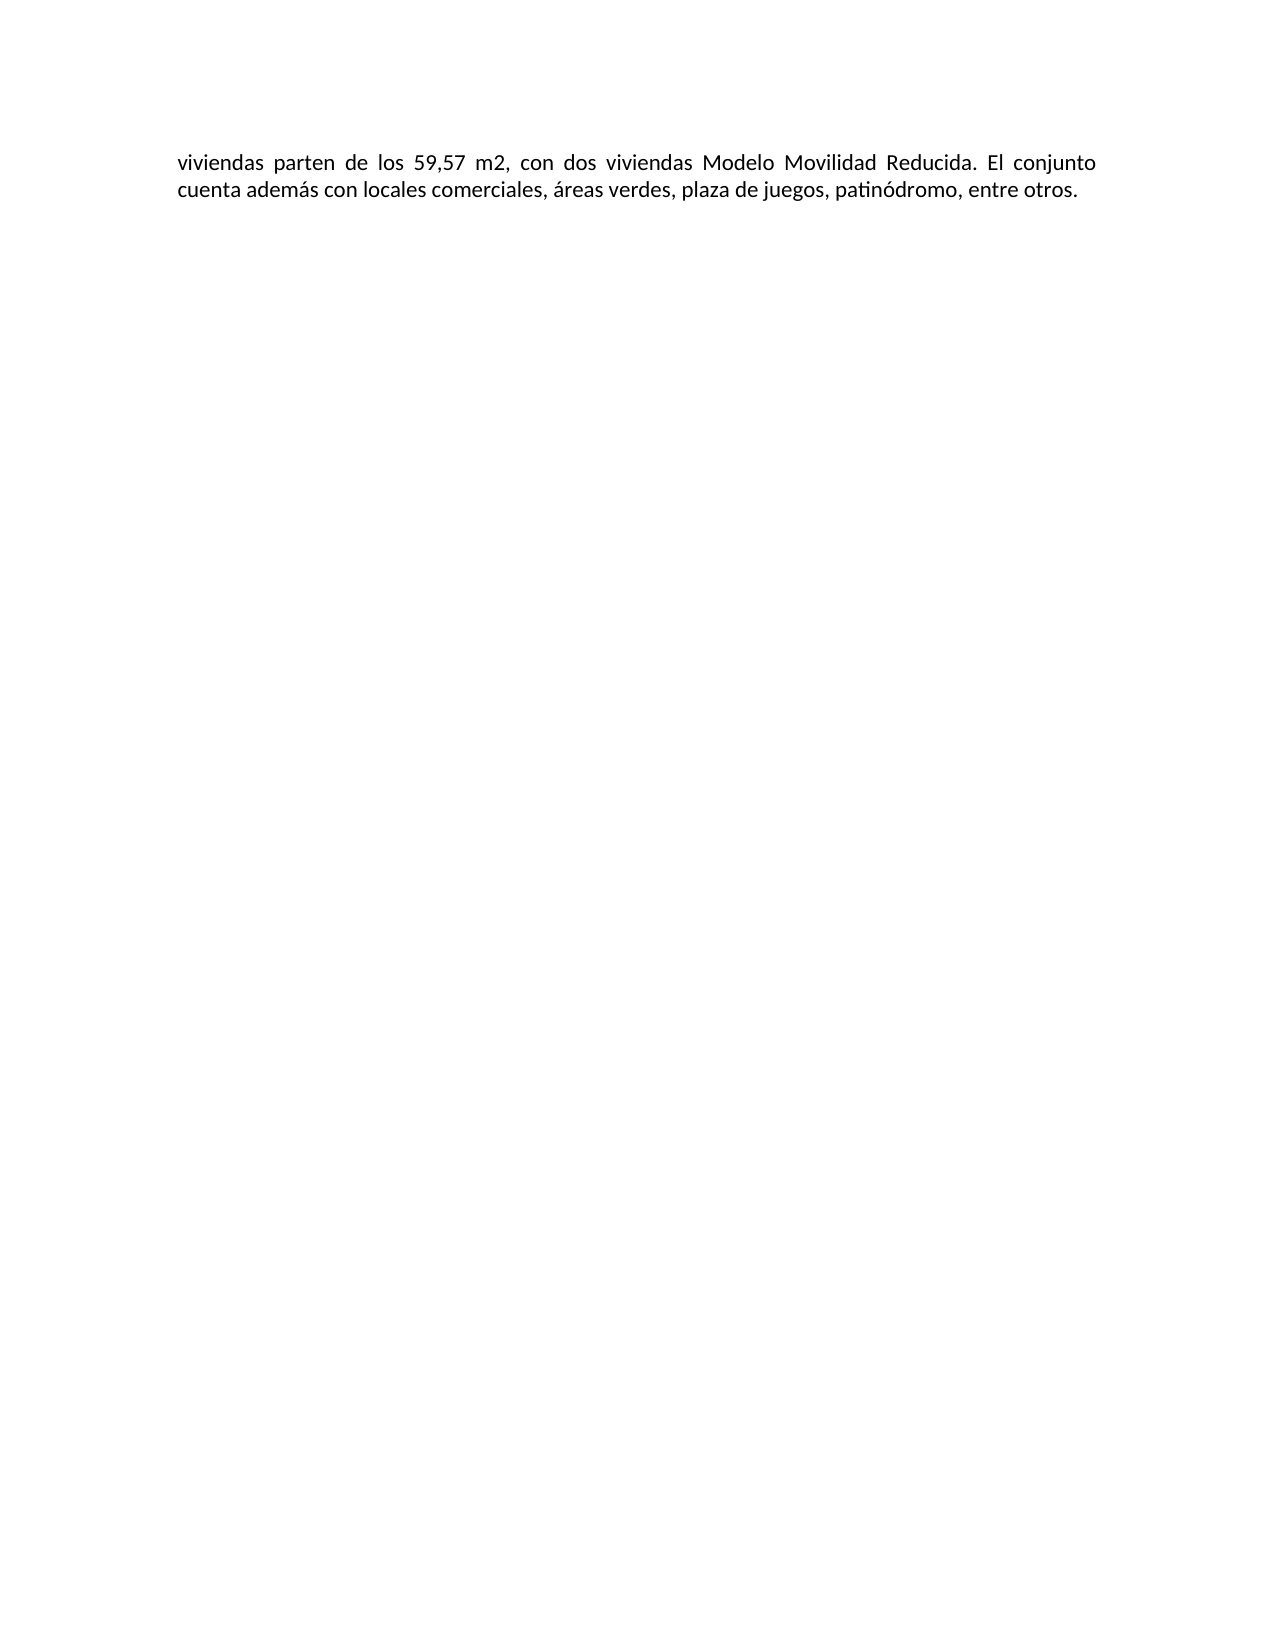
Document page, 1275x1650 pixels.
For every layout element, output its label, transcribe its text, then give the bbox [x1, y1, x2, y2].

text PORTAL LOS MANZANOS, cuenta con 129 viviendas, de las cuales 33 serán destinadas a familias vulnerables que corresponde al 25,58 del conjunto, desglosadas en 4 tipologías de viviendas, 3 de estas tipologías corresponden a diferencia de m2 construido y cantidad de dormitorios, la cuarta tipología corresponde a sitios que cuentan con mayor superficie de terreno. Las superficies de las viviendas parten de los 59,57 m2, con dos viviendas Modelo Movilidad Reducida. El conjunto cuenta además con locales comerciales, áreas verdes, plaza de juegos, patinódromo, entre otros. [177, 148, 1098, 204]
